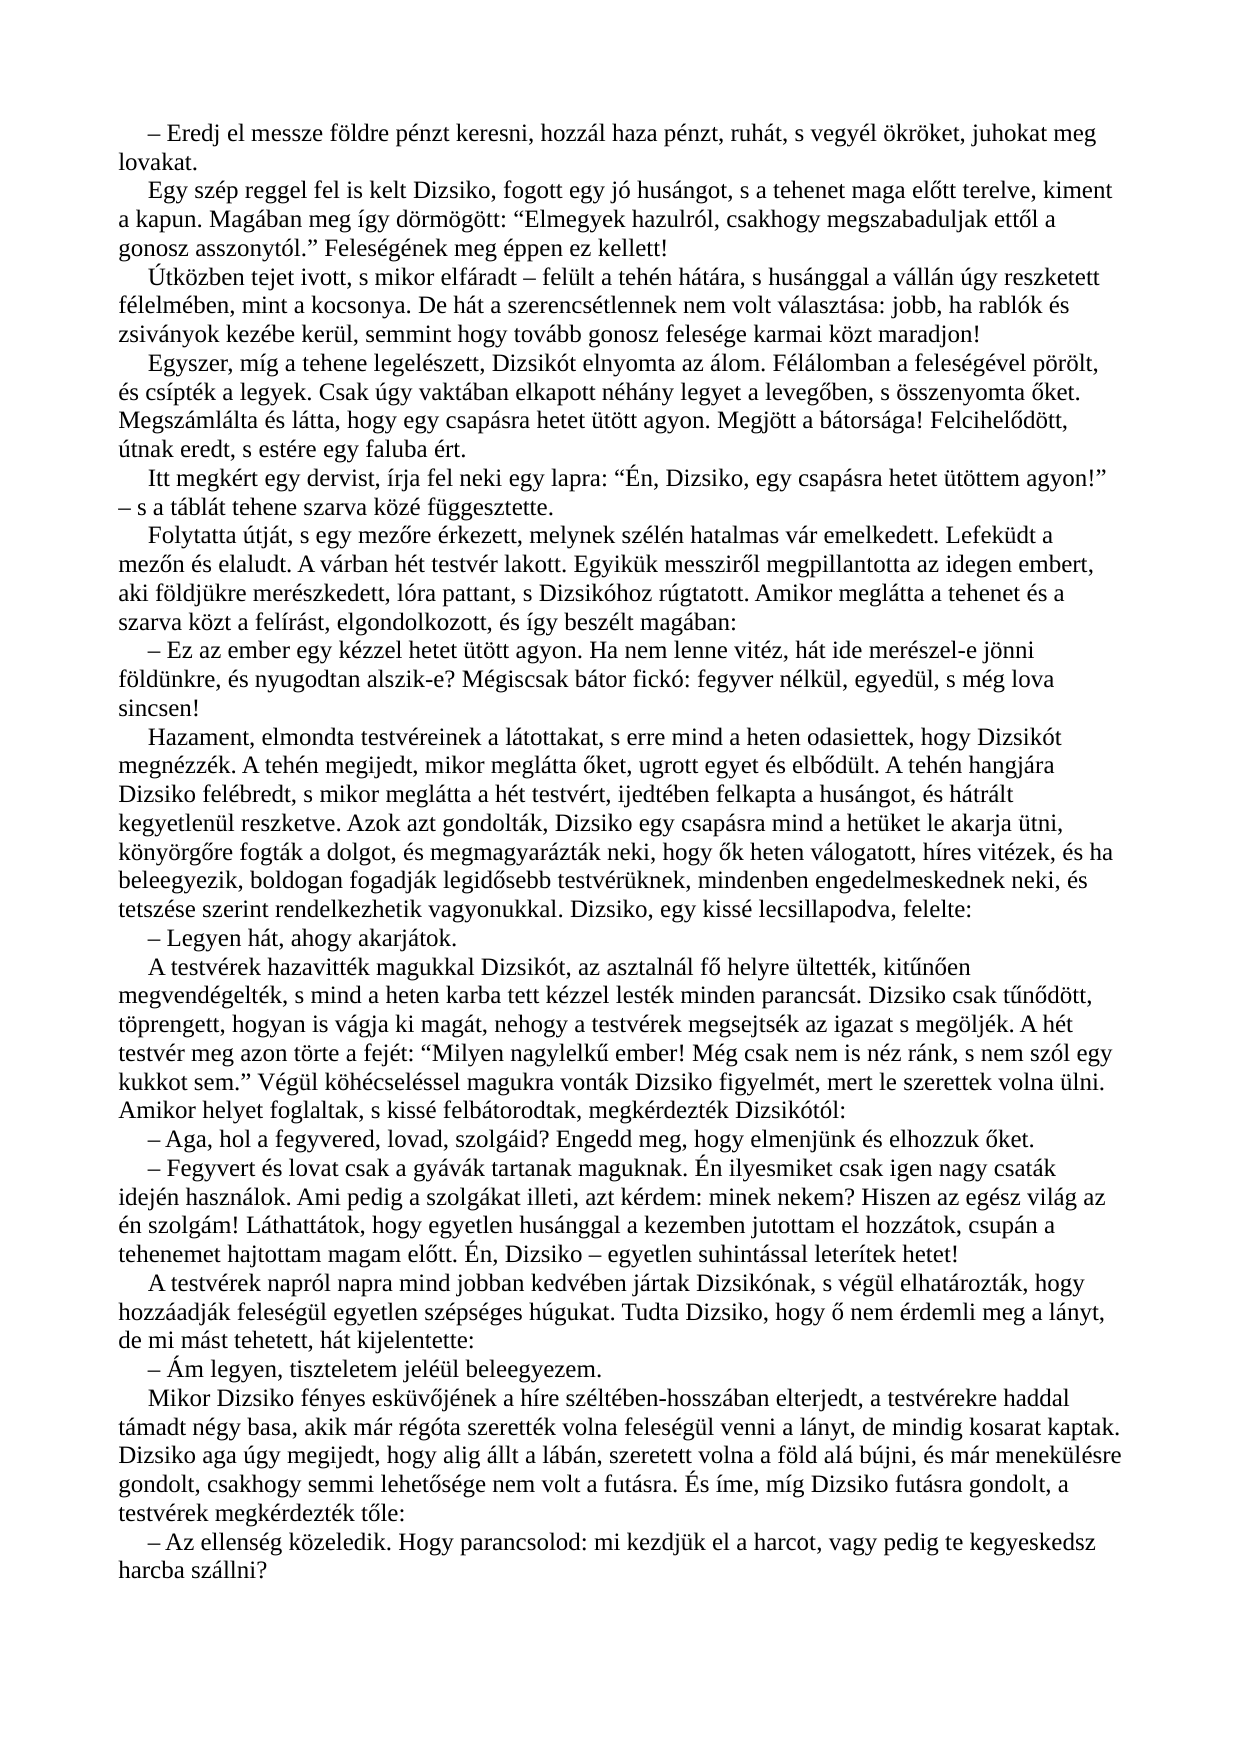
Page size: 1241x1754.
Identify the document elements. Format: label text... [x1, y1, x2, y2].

text Hazament, elmondta testvéreinek a látottakat, s erre mind a heten odasiettek, hogy Dizsikót megnézzék. A tehén megijedt, mikor meglátta őket, ugrott egyet és elbődült. A tehén hangjára Dizsiko felébredt, s mikor meglátta a hét testvért, ijedtében felkapta a husángot, és hátrált kegyetlenül reszketve. Azok azt gondolták, Dizsiko egy csapásra mind a hetüket le akarja ütni, könyörgőre fogták a dolgot, és megmagyarázták neki, hogy ők heten válogatott, híres vitézek, és ha beleegyezik, boldogan fogadják legidősebb testvérüknek, mindenben engedelmeskednek neki, és tetszése szerint rendelkezhetik vagyonukkal. Dizsiko, egy kissé lecsillapodva, felelte: [118, 722, 1122, 923]
text Mikor Dizsiko fényes esküvőjének a híre széltében-hosszában elterjedt, a testvérekre haddal támadt négy basa, akik már régóta szerették volna feleségül venni a lányt, de mindig kosarat kaptak. Dizsiko aga úgy megijedt, hogy alig állt a lábán, szeretett volna a föld alá bújni, és már menekülésre gondolt, csakhogy semmi lehetősége nem volt a futásra. És íme, míg Dizsiko futásra gondolt, a testvérek megkérdezték tőle: [118, 1383, 1122, 1527]
text – Ám legyen, tiszteletem jeléül beleegyezem. [118, 1354, 1122, 1383]
text Egy szép reggel fel is kelt Dizsiko, fogott egy jó husángot, s a tehenet maga előtt terelve, kiment a kapun. Magában meg így dörmögött: “Elmegyek hazulról, csakhogy megszabaduljak ettől a gonosz asszonytól.” Feleségének meg éppen ez kellett! [118, 176, 1122, 262]
text – Fegyvert és lovat csak a gyávák tartanak maguknak. Én ilyesmiket csak igen nagy csaták idején használok. Ami pedig a szolgákat illeti, azt kérdem: minek nekem? Hiszen az egész világ az én szolgám! Láthattátok, hogy egyetlen husánggal a kezemben jutottam el hozzátok, csupán a tehenemet hajtottam magam előtt. Én, Dizsiko – egyetlen suhintással leterítek hetet! [118, 1153, 1122, 1268]
text Útközben tejet ivott, s mikor elfáradt – felült a tehén hátára, s husánggal a vállán úgy reszketett félelmében, mint a kocsonya. De hát a szerencsétlennek nem volt választása: jobb, ha rablók és zsiványok kezébe kerül, semmint hogy tovább gonosz felesége karmai közt maradjon! [118, 262, 1122, 348]
text A testvérek napról napra mind jobban kedvében jártak Dizsikónak, s végül elhatározták, hogy hozzáadják feleségül egyetlen szépséges húgukat. Tudta Dizsiko, hogy ő nem érdemli meg a lányt, de mi mást tehetett, hát kijelentette: [118, 1268, 1122, 1354]
text – Legyen hát, ahogy akarjátok. [118, 923, 1122, 952]
text Egyszer, míg a tehene legelészett, Dizsikót elnyomta az álom. Félálomban a feleségével pörölt, és csípték a legyek. Csak úgy vaktában elkapott néhány legyet a levegőben, s összenyomta őket. Megszámlálta és látta, hogy egy csapásra hetet ütött agyon. Megjött a bátorsága! Felcihelődött, útnak eredt, s estére egy faluba ért. [118, 348, 1122, 463]
text Itt megkért egy dervist, írja fel neki egy lapra: “Én, Dizsiko, egy csapásra hetet ütöttem agyon!” – s a táblát tehene szarva közé függesztette. [118, 463, 1122, 521]
text Folytatta útját, s egy mezőre érkezett, melynek szélén hatalmas vár emelkedett. Lefeküdt a mezőn és elaludt. A várban hét testvér lakott. Egyikük messziről megpillantotta az idegen embert, aki földjükre merészkedett, lóra pattant, s Dizsikóhoz rúgtatott. Amikor meglátta a tehenet és a szarva közt a felírást, elgondolkozott, és így beszélt magában: [118, 521, 1122, 636]
text – Aga, hol a fegyvered, lovad, szolgáid? Engedd meg, hogy elmenjünk és elhozzuk őket. [118, 1124, 1122, 1153]
text A testvérek hazavitték magukkal Dizsikót, az asztalnál fő helyre ültették, kitűnően megvendégelték, s mind a heten karba tett kézzel lesték minden parancsát. Dizsiko csak tűnődött, töprengett, hogyan is vágja ki magát, nehogy a testvérek megsejtsék az igazat s megöljék. A hét testvér meg azon törte a fejét: “Milyen nagylelkű ember! Még csak nem is néz ránk, s nem szól egy kukkot sem.” Végül köhécseléssel magukra vonták Dizsiko figyelmét, mert le szerettek volna ülni. Amikor helyet foglaltak, s kissé felbátorodtak, megkérdezték Dizsikótól: [118, 952, 1122, 1124]
text – Eredj el messze földre pénzt keresni, hozzál haza pénzt, ruhát, s vegyél ökröket, juhokat meg lovakat. [118, 118, 1122, 176]
text – Ez az ember egy kézzel hetet ütött agyon. Ha nem lenne vitéz, hát ide merészel-e jönni földünkre, és nyugodtan alszik-e? Mégiscsak bátor fickó: fegyver nélkül, egyedül, s még lova sincsen! [118, 636, 1122, 722]
text – Az ellenség közeledik. Hogy parancsolod: mi kezdjük el a harcot, vagy pedig te kegyeskedsz harcba szállni? [118, 1527, 1122, 1584]
